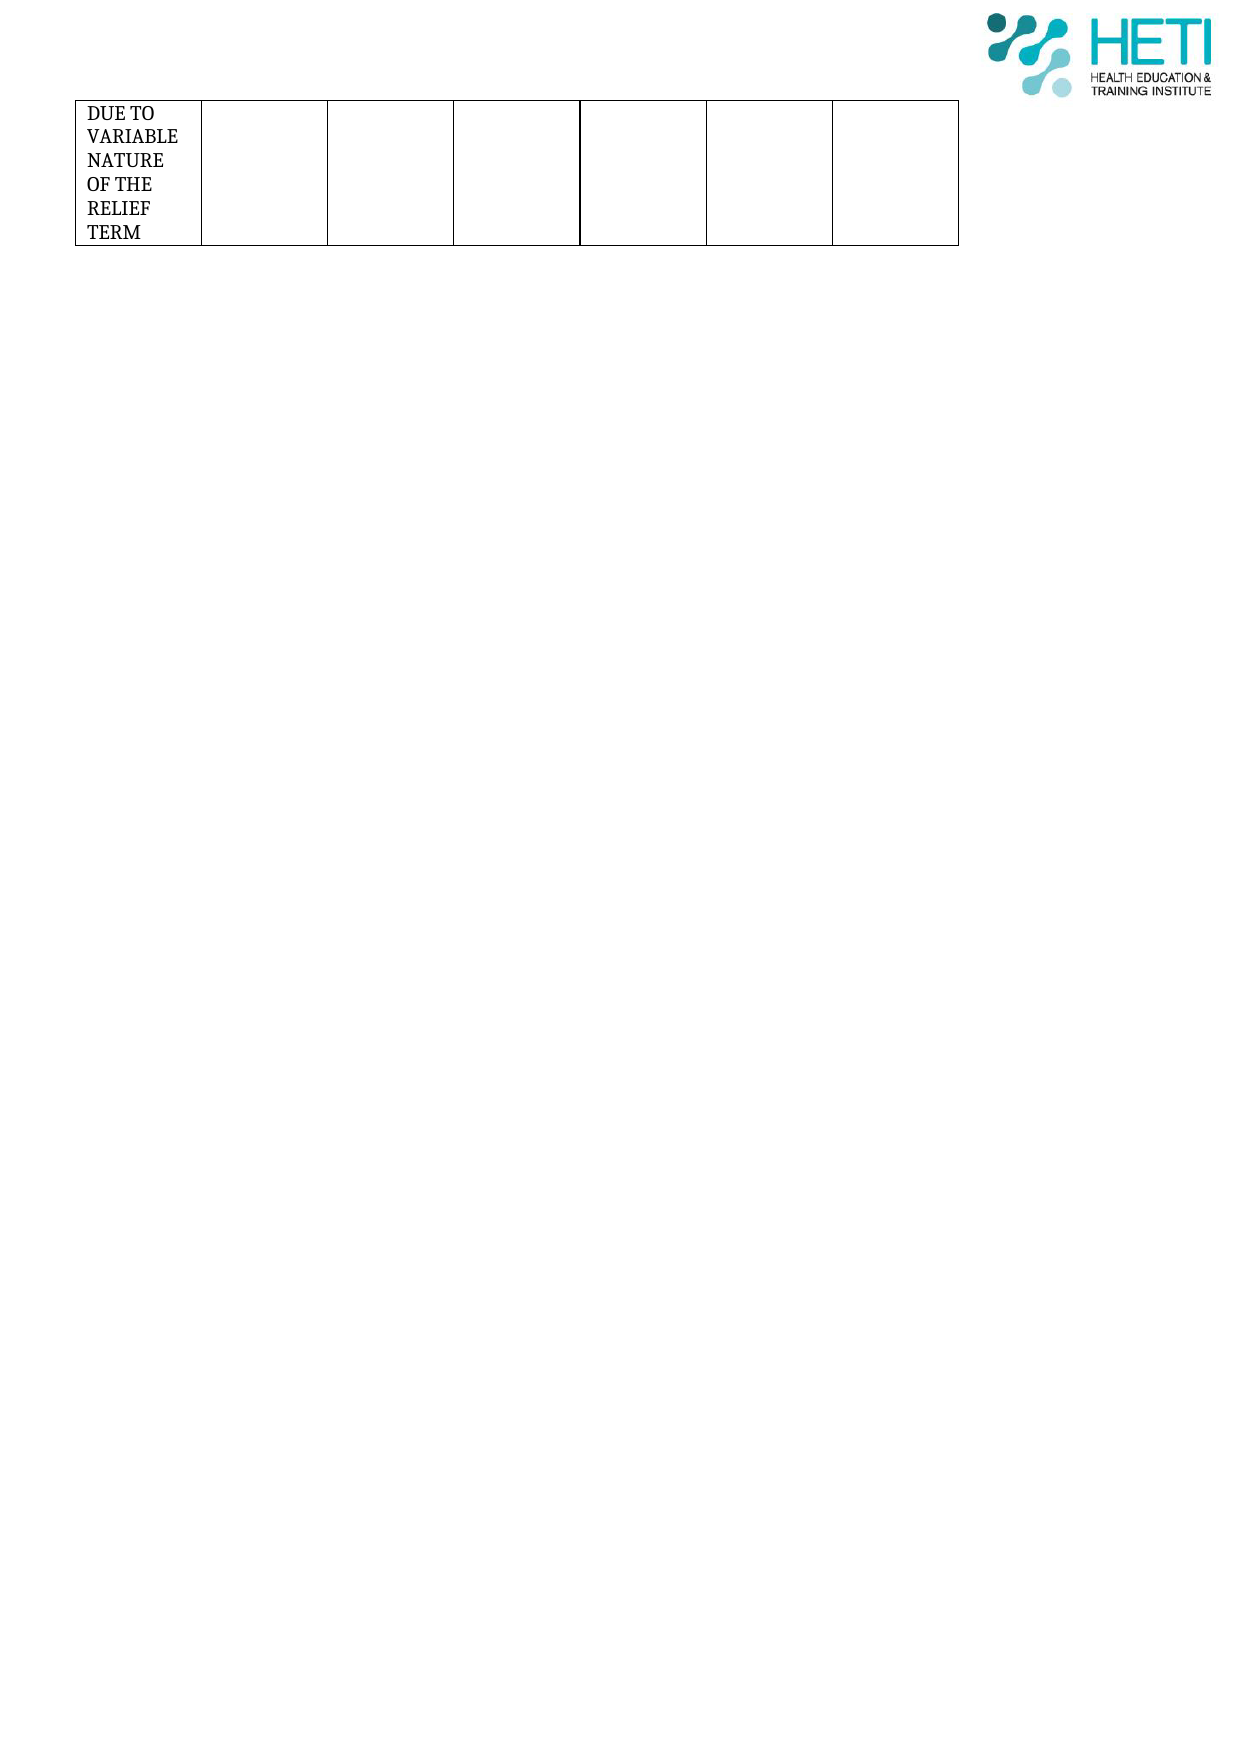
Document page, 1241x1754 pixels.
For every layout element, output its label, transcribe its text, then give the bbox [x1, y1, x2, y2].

table_cell [581, 101, 706, 245]
table_cell [328, 101, 453, 245]
table_cell [454, 101, 579, 245]
table_cell [707, 101, 832, 245]
table_cell NO ROSTER DUE TO VARIABLE NATURE OF THE RELIEF TERM [76, 101, 201, 245]
table_cell [202, 101, 327, 245]
table_cell [833, 101, 958, 245]
